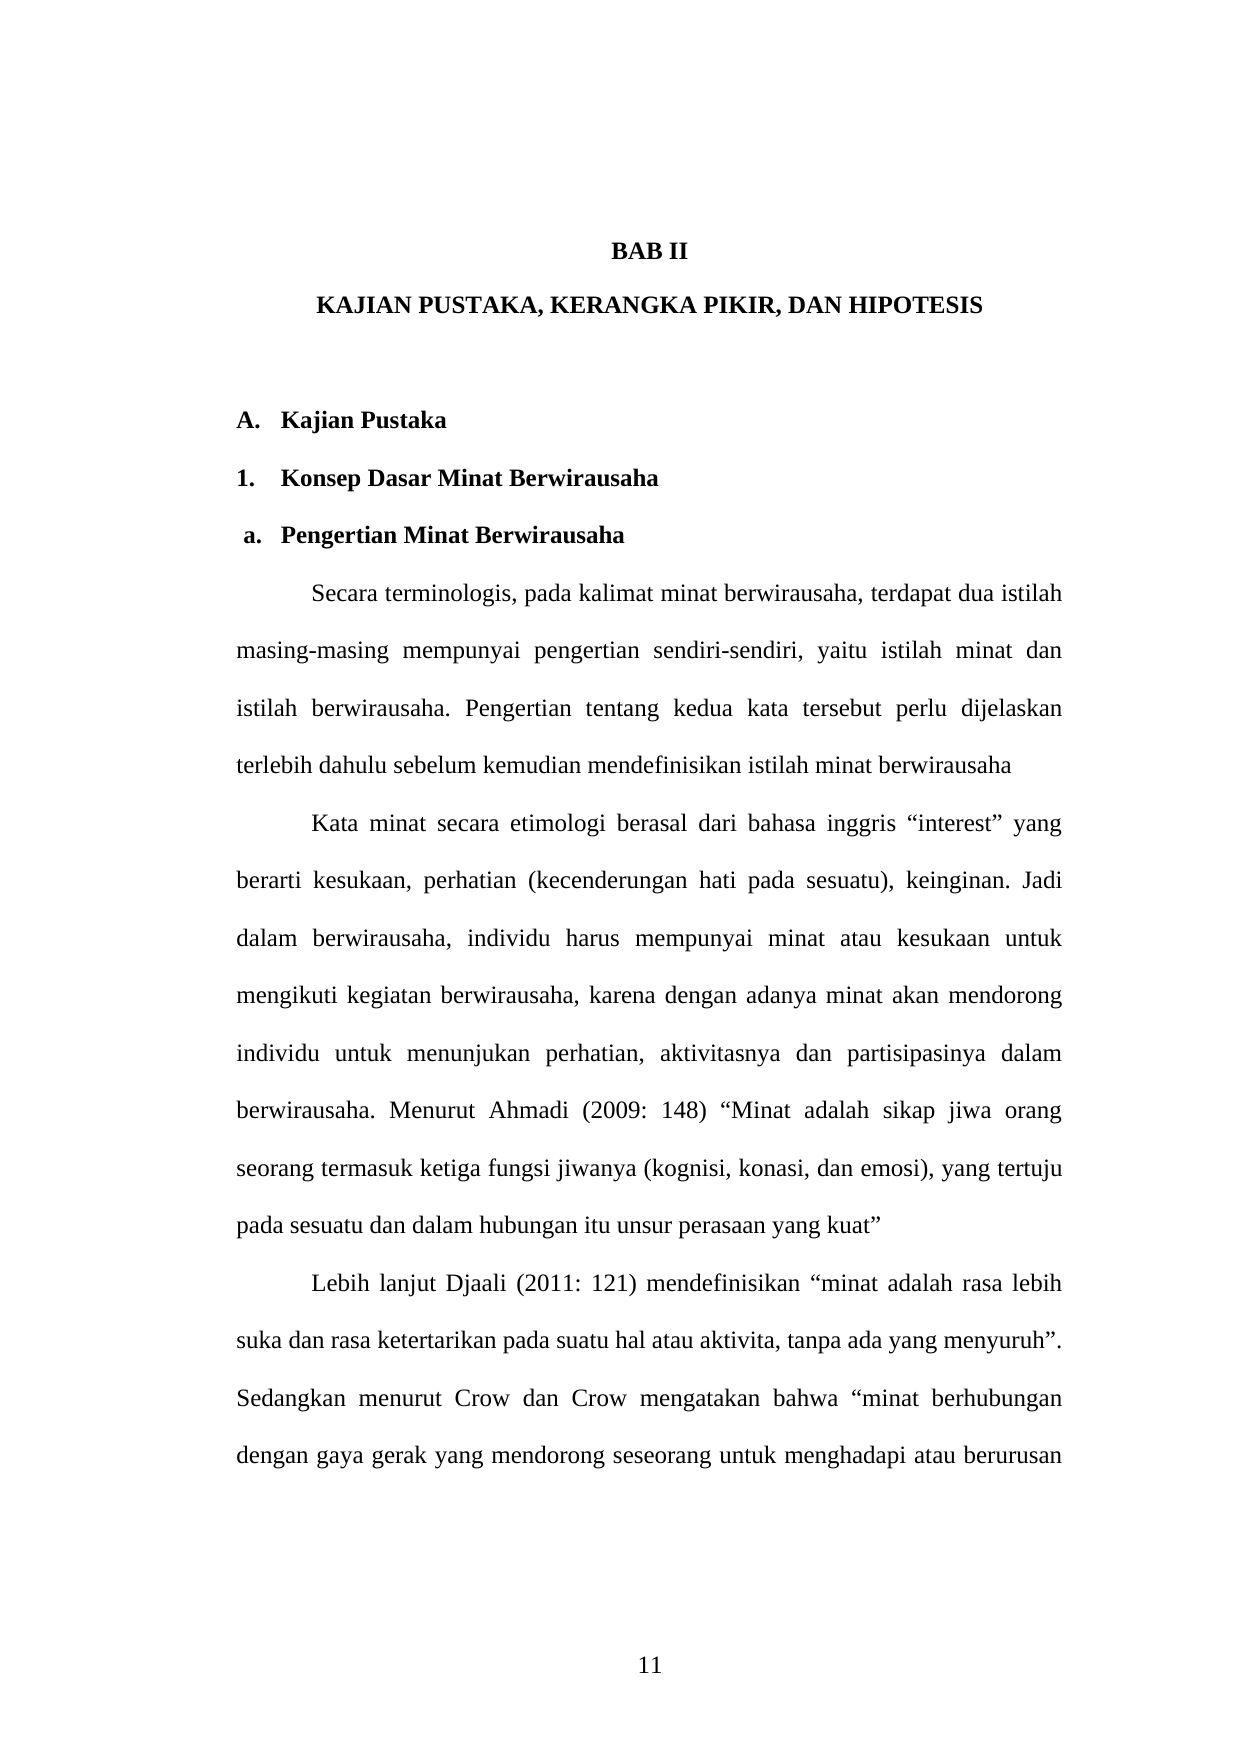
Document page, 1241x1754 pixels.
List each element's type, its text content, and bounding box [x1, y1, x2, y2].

text KAJIAN PUSTAKA, KERANGKA PIKIR, DAN HIPOTESIS [236, 290, 1063, 319]
list Pengertian Minat Berwirausaha [243, 520, 1063, 549]
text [236, 1268, 1063, 1469]
text BAB II [236, 236, 1063, 265]
text Kata minat secara etimologi berasal dari bahasa inggris “interest” yang berarti kesukaan, perhatian (kecenderungan hati pada sesuatu), keinginan. Jadi dalam berwirausaha, individu harus mempunyai minat atau kesukaan untuk mengikuti kegiatan berwirausaha, karena dengan adanya minat akan mendorong individu untuk menunjukan perhatian, aktivitasnya dan partisipasinya dalam berwirausaha. Menurut Ahmadi (2009: 148) “Minat adalah sikap jiwa orang seorang termasuk ketiga fungsi jiwanya (kognisi, konasi, dan emosi), yang tertuju pada sesuatu dan dalam hubungan itu unsur perasaan yang kuat” [236, 808, 1063, 1239]
list Kajian Pustaka [236, 405, 1063, 434]
list Konsep Dasar Minat Berwirausaha [236, 463, 1063, 491]
text Secara terminologis, pada kalimat minat berwirausaha, terdapat dua istilah masing-masing mempunyai pengertian sendiri-sendiri, yaitu istilah minat dan istilah berwirausaha. Pengertian tentang kedua kata tersebut perlu dijelaskan terlebih dahulu sebelum kemudian mendefinisikan istilah minat berwirausaha [236, 578, 1063, 779]
